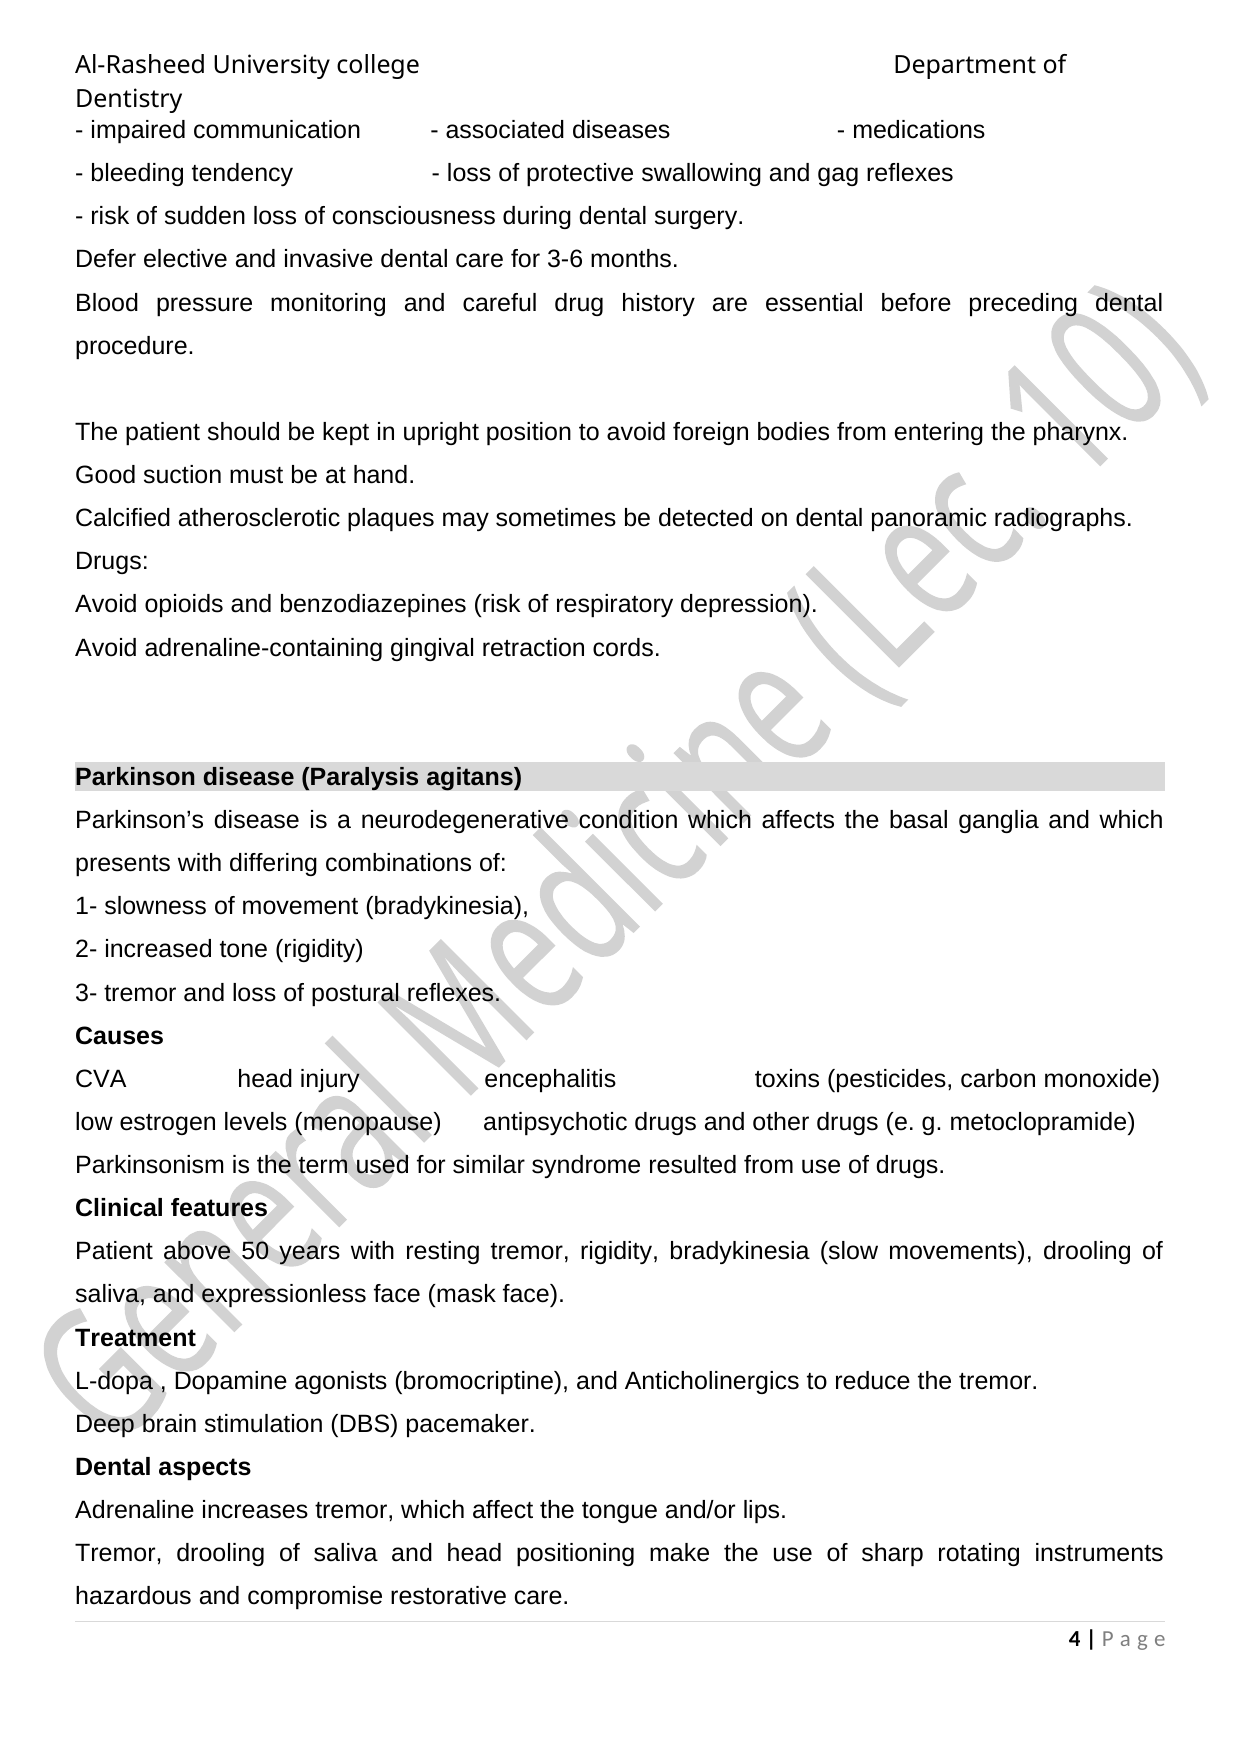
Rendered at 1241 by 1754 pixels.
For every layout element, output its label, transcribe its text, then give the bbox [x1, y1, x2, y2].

text Blood pressure monitoring and careful drug history are essential before preceding dental procedure. [75, 287, 1165, 359]
text Causes [75, 1021, 1165, 1049]
text Treatment [75, 1322, 1165, 1351]
text Parkinson’s disease is a neurodegenerative condition which affects the basal ganglia and which presents with differing combinations of: [75, 805, 1165, 877]
text Parkinson disease (Paralysis agitans) [75, 762, 1165, 791]
text Avoid opioids and benzodiazepines (risk of respiratory depression). [75, 589, 1165, 618]
text Adrenaline increases tremor, which affect the tongue and/or lips. [75, 1495, 1165, 1524]
text - risk of sudden loss of consciousness during dental surgery. [75, 201, 1165, 230]
text Defer elective and invasive dental care for 3-6 months. [75, 244, 1165, 273]
text Deep brain stimulation (DBS) pacemaker. [75, 1409, 1165, 1437]
text Dental aspects [75, 1452, 1165, 1481]
text L-dopa , Dopamine agonists (bromocriptine), and Anticholinergics to reduce the tremor. [75, 1366, 1165, 1394]
text - bleeding tendency - loss of protective swallowing and gag reﬂexes [75, 158, 1165, 187]
text 2- increased tone (rigidity) [75, 934, 1165, 963]
text Patient above 50 years with resting tremor, rigidity, bradykinesia (slow movements), drooling of saliva, and expressionless face (mask face). [75, 1236, 1165, 1308]
text Tremor, drooling of saliva and head positioning make the use of sharp rotating instruments hazardous and compromise restorative care. [75, 1538, 1165, 1610]
text Drugs: [75, 546, 1165, 575]
text Good suction must be at hand. [75, 460, 1165, 489]
text Calciﬁed atherosclerotic plaques may sometimes be detected on dental panoramic radiographs. [75, 503, 1165, 532]
text Avoid adrenaline-containing gingival retraction cords. [75, 632, 1165, 661]
text The patient should be kept in upright position to avoid foreign bodies from entering the pharynx. [75, 417, 1165, 446]
text Clinical features [75, 1193, 1165, 1222]
text 1- slowness of movement (bradykinesia), [75, 891, 1165, 920]
text CVA head injury encephalitis toxins (pesticides, carbon monoxide) [75, 1064, 1165, 1092]
text - impaired communication - associated diseases - medications [75, 115, 1165, 144]
text 3- tremor and loss of postural reflexes. [75, 977, 1165, 1006]
text Parkinsonism is the term used for similar syndrome resulted from use of drugs. [75, 1150, 1165, 1179]
text low estrogen levels (menopause) antipsychotic drugs and other drugs (e. g. metoclopramide) [75, 1107, 1165, 1136]
